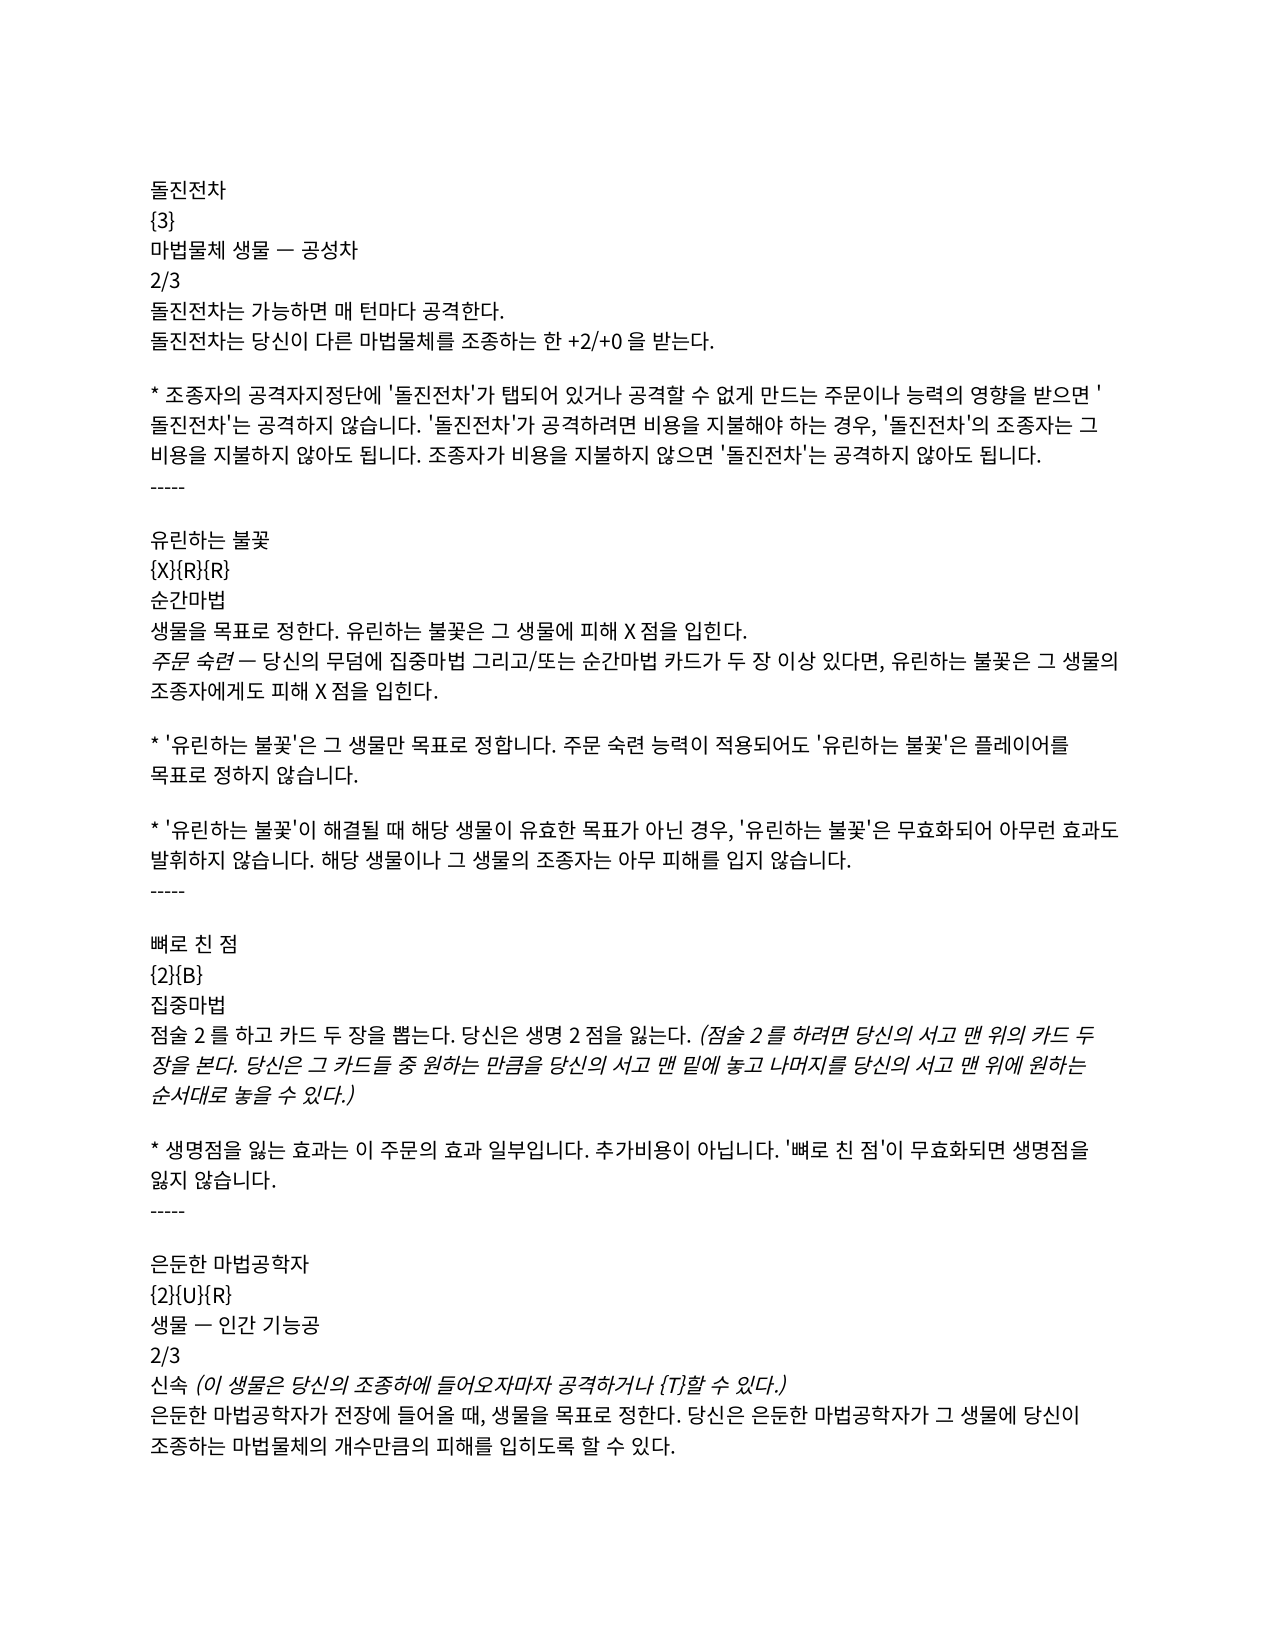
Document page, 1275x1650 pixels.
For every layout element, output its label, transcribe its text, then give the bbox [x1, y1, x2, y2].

text ----- [150, 470, 1125, 500]
text 마법물체 생물 — 공성차 [150, 234, 1125, 265]
text 은둔한 마법공학자가 전장에 들어올 때, 생물을 목표로 정한다. 당신은 은둔한 마법공학자가 그 생물에 당신이 조종하는 마법물체의 개수만큼의 피해를 입히도록 할 수 있다. [150, 1400, 1125, 1460]
text 돌진전차는 가능하면 매 턴마다 공격한다. [150, 295, 1125, 325]
text 2/3 [150, 265, 1125, 295]
text 유린하는 불꽃 [150, 524, 1125, 554]
text ----- [150, 1194, 1125, 1225]
text 순간마법 [150, 585, 1125, 615]
text 은둔한 마법공학자 [150, 1249, 1125, 1279]
text {2}{U}{R} [150, 1279, 1125, 1309]
text * 생명점을 잃는 효과는 이 주문의 효과 일부입니다. 추가비용이 아닙니다. '뼈로 친 점'이 무효화되면 생명점을 잃지 않습니다. [150, 1134, 1125, 1194]
text 돌진전차 [150, 174, 1125, 204]
text 뼈로 친 점 [150, 929, 1125, 959]
text 2/3 [150, 1339, 1125, 1369]
text * '유린하는 불꽃'은 그 생물만 목표로 정합니다. 주문 숙련 능력이 적용되어도 '유린하는 불꽃'은 플레이어를 목표로 정하지 않습니다. [150, 729, 1125, 790]
text 생물을 목표로 정한다. 유린하는 불꽃은 그 생물에 피해 X점을 입힌다. [150, 615, 1125, 645]
text 생물 — 인간 기능공 [150, 1309, 1125, 1339]
text 신속 (이 생물은 당신의 조종하에 들어오자마자 공격하거나 {T}할 수 있다.) [150, 1369, 1125, 1400]
text 점술 2를 하고 카드 두 장을 뽑는다. 당신은 생명 2점을 잃는다. (점술 2를 하려면 당신의 서고 맨 위의 카드 두 장을 본다. 당신은 그 카드들 중 원하는 만큼을 당신의 서고 맨 밑에 놓고 나머지를 당신의 서고 맨 위에 원하는 순서대로 놓을 수 있다.) [150, 1019, 1125, 1110]
text 주문 숙련 — 당신의 무덤에 집중마법 그리고/또는 순간마법 카드가 두 장 이상 있다면, 유린하는 불꽃은 그 생물의 조종자에게도 피해 X점을 입힌다. [150, 645, 1125, 706]
text {X}{R}{R} [150, 554, 1125, 585]
text {2}{B} [150, 959, 1125, 989]
text * 조종자의 공격자지정단에 '돌진전차'가 탭되어 있거나 공격할 수 없게 만드는 주문이나 능력의 영향을 받으면 '돌진전차'는 공격하지 않습니다. '돌진전차'가 공격하려면 비용을 지불해야 하는 경우, '돌진전차'의 조종자는 그 비용을 지불하지 않아도 됩니다. 조종자가 비용을 지불하지 않으면 '돌진전차'는 공격하지 않아도 됩니다. [150, 379, 1125, 470]
text ----- [150, 874, 1125, 905]
text {3} [150, 204, 1125, 234]
text * '유린하는 불꽃'이 해결될 때 해당 생물이 유효한 목표가 아닌 경우, '유린하는 불꽃'은 무효화되어 아무런 효과도 발휘하지 않습니다. 해당 생물이나 그 생물의 조종자는 아무 피해를 입지 않습니다. [150, 814, 1125, 874]
text 집중마법 [150, 989, 1125, 1019]
text 돌진전차는 당신이 다른 마법물체를 조종하는 한 +2/+0을 받는다. [150, 325, 1125, 355]
